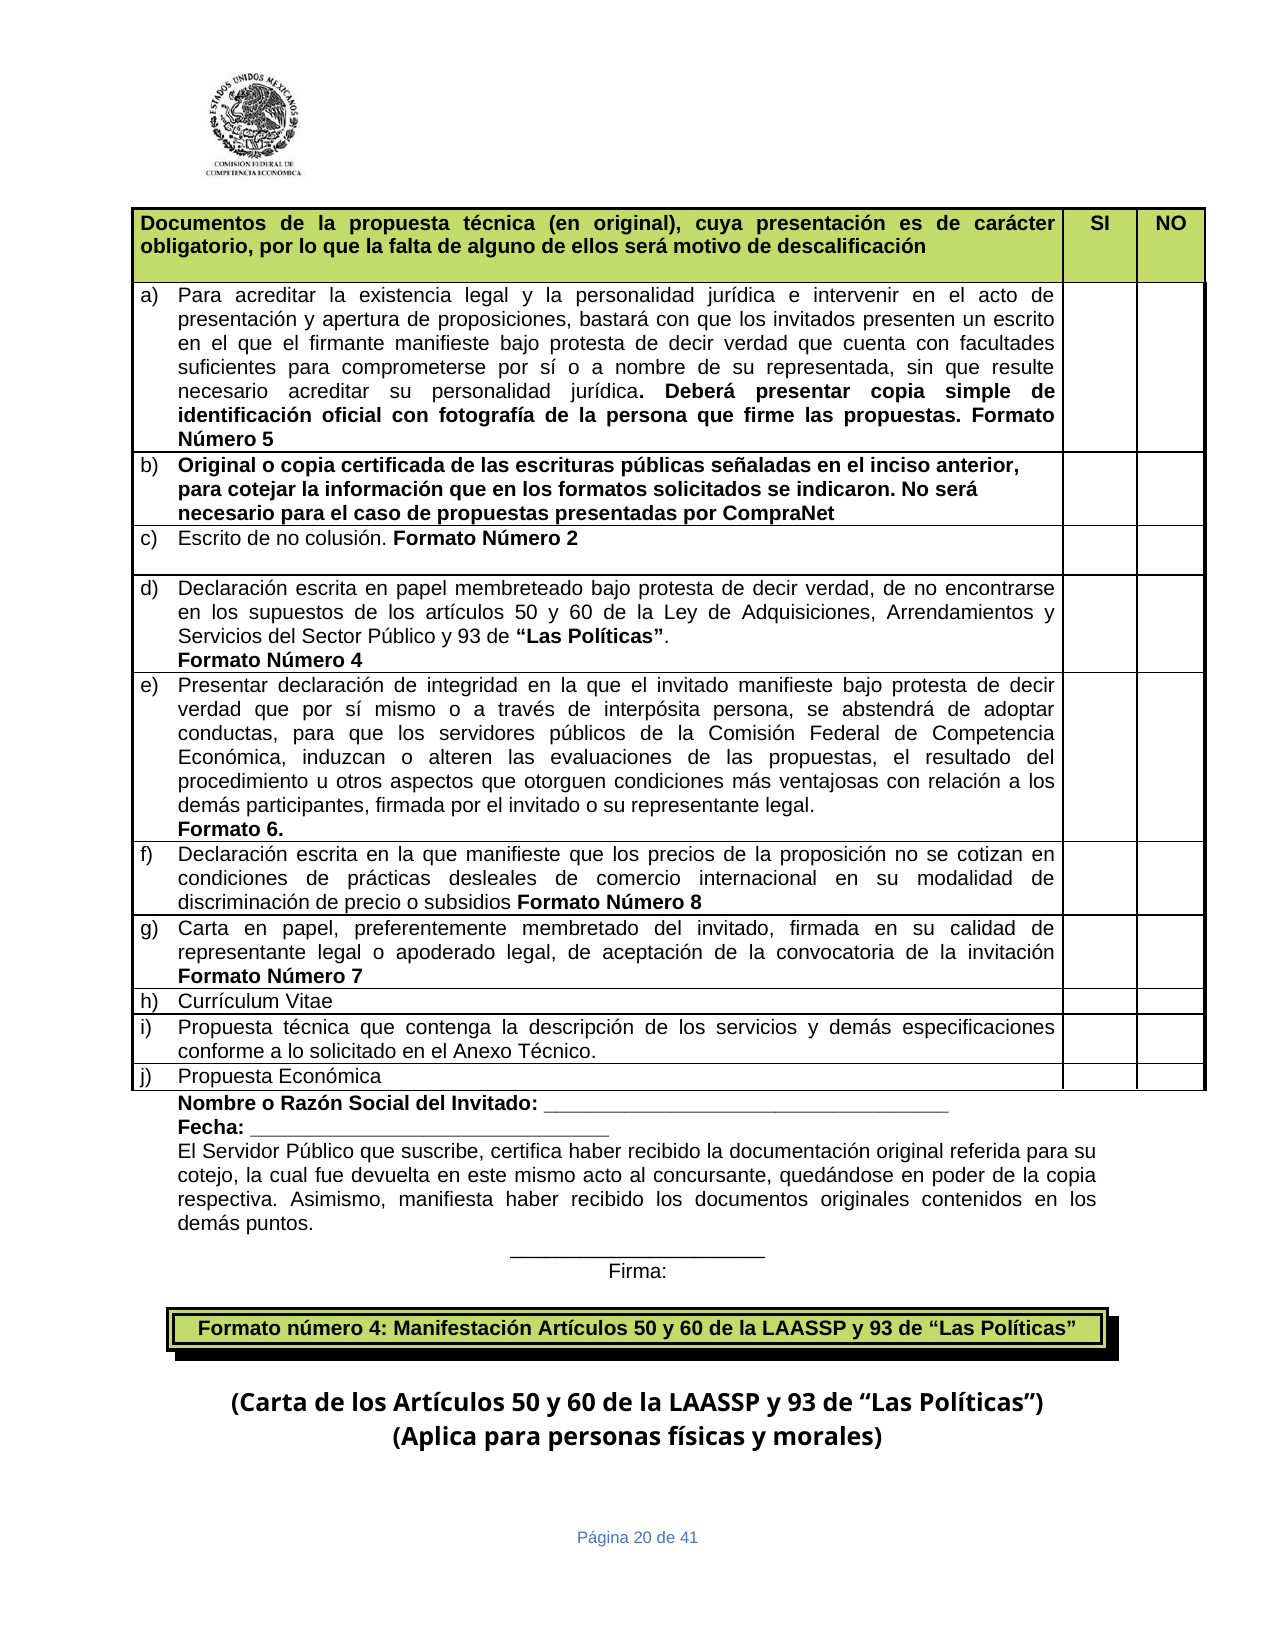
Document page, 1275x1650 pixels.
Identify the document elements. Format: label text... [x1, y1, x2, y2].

table_cell [1064, 453, 1136, 524]
table_cell [1064, 916, 1136, 987]
text El Servidor Público que suscribe, certifica haber recibido la documentación original referida para su cotejo, la cual fue devuelta en este mismo acto al concursante, quedándose en poder de la copia respectiva. Asimismo, manifiesta haber recibido los documentos originales contenidos en los demás puntos. [177, 1139, 1098, 1235]
table_cell [1064, 1064, 1136, 1089]
table_cell [1138, 989, 1203, 1013]
table_cell [1064, 842, 1136, 914]
text Firma: [177, 1259, 1098, 1283]
table_cell [1138, 283, 1203, 451]
text ______________________ [177, 1235, 1098, 1259]
table_header SI [1064, 210, 1136, 282]
table_cell Declaración escrita en la que manifieste que los precios de la proposición no se cotizan en condiciones de prácticas desleales de comercio internacional en su modalidad de discriminación de precio o subsidios Formato Número 8 [134, 842, 1062, 914]
table_cell [1138, 673, 1203, 841]
table_cell Declaración escrita en papel membreteado bajo protesta de decir verdad, de no encontrarse en los supuestos de los artículos 50 y 60 de la Ley de Adquisiciones, Arrendamientos y Servicios del Sector Público y 93 de “Las Políticas”. Formato Número 4 [134, 576, 1062, 671]
table_cell Currículum Vitae [134, 989, 1062, 1013]
table_cell [1064, 526, 1136, 574]
text Nombre o Razón Social del Invitado: ___________________________________ [177, 1091, 1098, 1115]
table_cell [1138, 526, 1203, 574]
table_cell Original o copia certificada de las escrituras públicas señaladas en el inciso anterior, para cotejar la información que en los formatos solicitados se indicaron. No será necesario para el caso de propuestas presentadas por CompraNet [134, 453, 1062, 524]
table_cell [1064, 283, 1136, 451]
table_cell [1064, 1015, 1136, 1062]
text (Aplica para personas físicas y morales) [177, 1419, 1098, 1453]
table_cell [1138, 842, 1203, 914]
text Fecha: _______________________________ [177, 1115, 1098, 1139]
text (Carta de los Artículos 50 y 60 de la LAASSP y 93 de “Las Políticas”) [177, 1385, 1098, 1419]
table_cell [1064, 576, 1136, 671]
table_cell [1064, 989, 1136, 1013]
table_cell [1138, 916, 1203, 987]
table_cell [1138, 1064, 1203, 1089]
table_cell Escrito de no colusión. Formato Número 2 [134, 526, 1062, 574]
text Formato número 4: Manifestación Artículos 50 y 60 de la LAASSP y 93 de “Las Políticas” [169, 1310, 1106, 1348]
table_cell Para acreditar la existencia legal y la personalidad jurídica e intervenir en el acto de presentación y apertura de proposiciones, bastará con que los invitados presenten un escrito en el que el firmante manifieste bajo protesta de decir verdad que cuenta con facultades suficientes para comprometerse por sí o a nombre de su representada, sin que resulte necesario acreditar su personalidad jurídica. Deberá presentar copia simple de identificación oficial con fotografía de la persona que firme las propuestas. Formato Número 5 [134, 283, 1062, 451]
table_cell Propuesta Económica [134, 1064, 1062, 1089]
table_cell Presentar declaración de integridad en la que el invitado manifieste bajo protesta de decir verdad que por sí mismo o a través de interpósita persona, se abstendrá de adoptar conductas, para que los servidores públicos de la Comisión Federal de Competencia Económica, induzcan o alteren las evaluaciones de las propuestas, el resultado del procedimiento u otros aspectos que otorguen condiciones más ventajosas con relación a los demás participantes, firmada por el invitado o su representante legal. Formato 6. [134, 673, 1062, 841]
table_cell [1138, 453, 1203, 524]
table_header NO [1138, 210, 1204, 282]
table_cell Carta en papel, preferentemente membretado del invitado, firmada en su calidad de representante legal o apoderado legal, de aceptación de la convocatoria de la invitación Formato Número 7 [134, 916, 1062, 987]
table_cell Propuesta técnica que contenga la descripción de los servicios y demás especificaciones conforme a lo solicitado en el Anexo Técnico. [134, 1015, 1062, 1062]
table_cell [1138, 576, 1203, 671]
table_cell [1064, 673, 1136, 841]
table_header Documentos de la propuesta técnica (en original), cuya presentación es de carácter obligatorio, por lo que la falta de alguno de ellos será motivo de descalificación [134, 210, 1062, 282]
table_cell [1138, 1015, 1203, 1062]
picture [188, 73, 322, 179]
